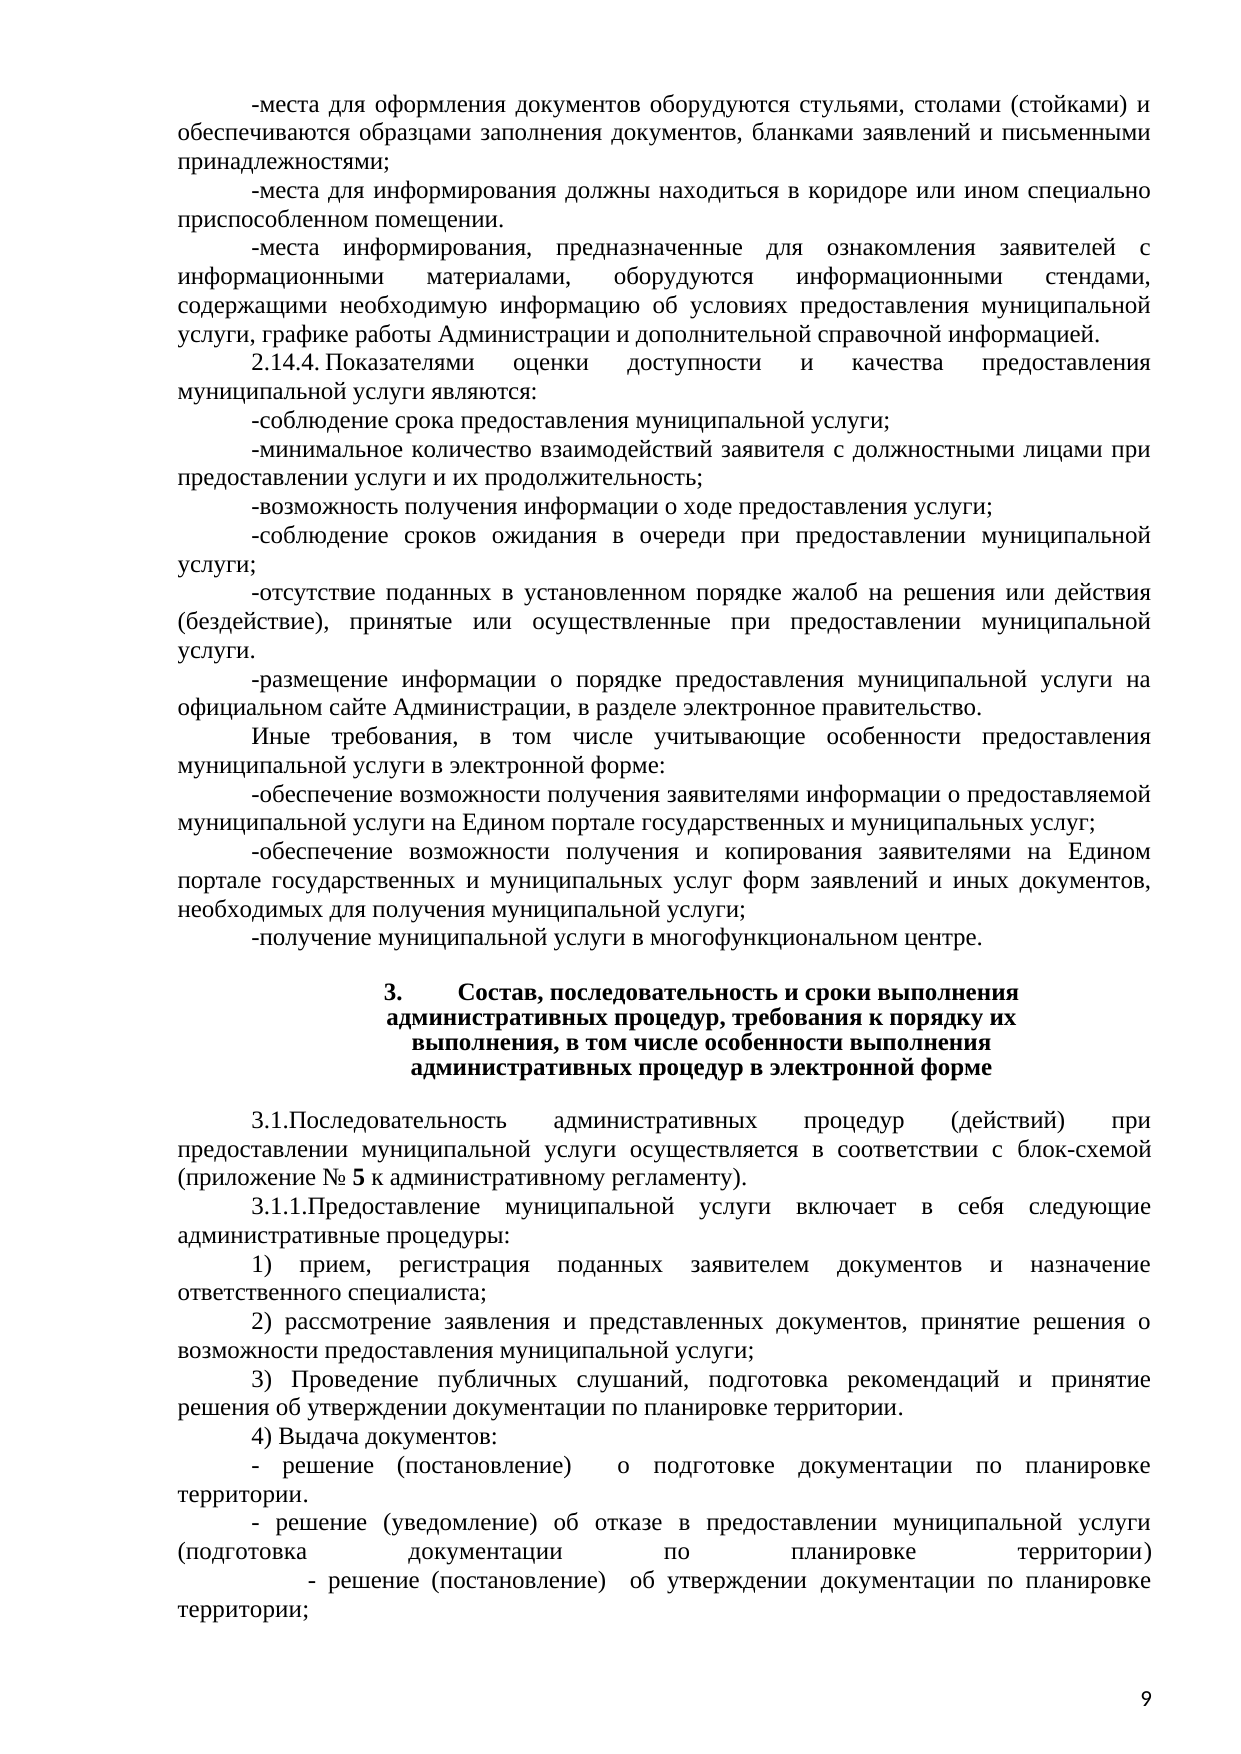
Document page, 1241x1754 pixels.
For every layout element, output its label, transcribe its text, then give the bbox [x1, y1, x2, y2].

text -получение муниципальной услуги в многофункциональном центре. [177, 922, 1152, 951]
text -обеспечение возможности получения заявителями информации о предоставляемой муниципальной услуги на Едином портале государственных и муниципальных услуг; [177, 779, 1152, 836]
text - решение (уведомление) об отказе в предоставлении муниципальной услуги (подготовка документации по планировке территории) - решение (постановление) об утверждении документации по планировке территории; [177, 1507, 1152, 1622]
text Иные требования, в том числе учитывающие особенности предоставления муниципальной услуги в электронной форме: [177, 721, 1152, 779]
text -соблюдение сроков ожидания в очереди при предоставлении муниципальной услуги; [177, 520, 1152, 577]
list -места информирования, предназначенные для ознакомления заявителей с информационными материалами, оборудуются информационными стендами, содержащими необходимую информацию об условиях предоставления муниципальной услуги, графике работы Администрации и дополнительной справочной информацией. [177, 232, 1152, 347]
text 3.1.Последовательность административных процедур (действий) при предоставлении муниципальной услуги осуществляется в соответствии с блок-схемой (приложение № 5 к административному регламенту). [177, 1105, 1152, 1191]
text -отсутствие поданных в установленном порядке жалоб на решения или действия (бездействие), принятые или осуществленные при предоставлении муниципальной услуги. [177, 577, 1152, 664]
list Состав, последовательность и сроки выполнения [177, 980, 1152, 1005]
list 3) Проведение публичных слушаний, подготовка рекомендаций и принятие решения об утверждении документации по планировке территории. [177, 1364, 1152, 1421]
text выполнения, в том числе особенности выполнения [177, 1030, 1152, 1055]
list 4) Выдача документов: [177, 1421, 1152, 1450]
list 2) рассмотрение заявления и представленных документов, принятие решения о возможности предоставления муниципальной услуги; [177, 1306, 1152, 1364]
text -обеспечение возможности получения и копирования заявителями на Едином портале государственных и муниципальных услуг форм заявлений и иных документов, необходимых для получения муниципальной услуги; [177, 836, 1152, 922]
text -минимальное количество взаимодействий заявителя с должностными лицами при предоставлении услуги и их продолжительность; [177, 434, 1152, 491]
list -места для оформления документов оборудуются стульями, столами (стойками) и обеспечиваются образцами заполнения документов, бланками заявлений и письменными принадлежностями; [177, 89, 1152, 175]
text административных процедур в электронной форме [177, 1055, 1152, 1080]
list 1) прием, регистрация поданных заявителем документов и назначение ответственного специалиста; [177, 1249, 1152, 1306]
text -размещение информации о порядке предоставления муниципальной услуги на официальном сайте Администрации, в разделе электронное правительство. [177, 664, 1152, 721]
text - решение (постановление) о подготовке документации по планировке территории. [177, 1450, 1152, 1507]
text административных процедур, требования к порядку их [177, 1005, 1152, 1030]
list Показателями оценки доступности и качества предоставления муниципальной услуги являются: [177, 347, 1152, 405]
list -места для информирования должны находиться в коридоре или ином специально приспособленном помещении. [177, 175, 1152, 232]
text -возможность получения информации о ходе предоставления услуги; [177, 491, 1152, 520]
text -соблюдение срока предоставления муниципальной услуги; [177, 405, 1152, 434]
text 3.1.1.Предоставление муниципальной услуги включает в себя следующие административные процедуры: [177, 1191, 1152, 1249]
